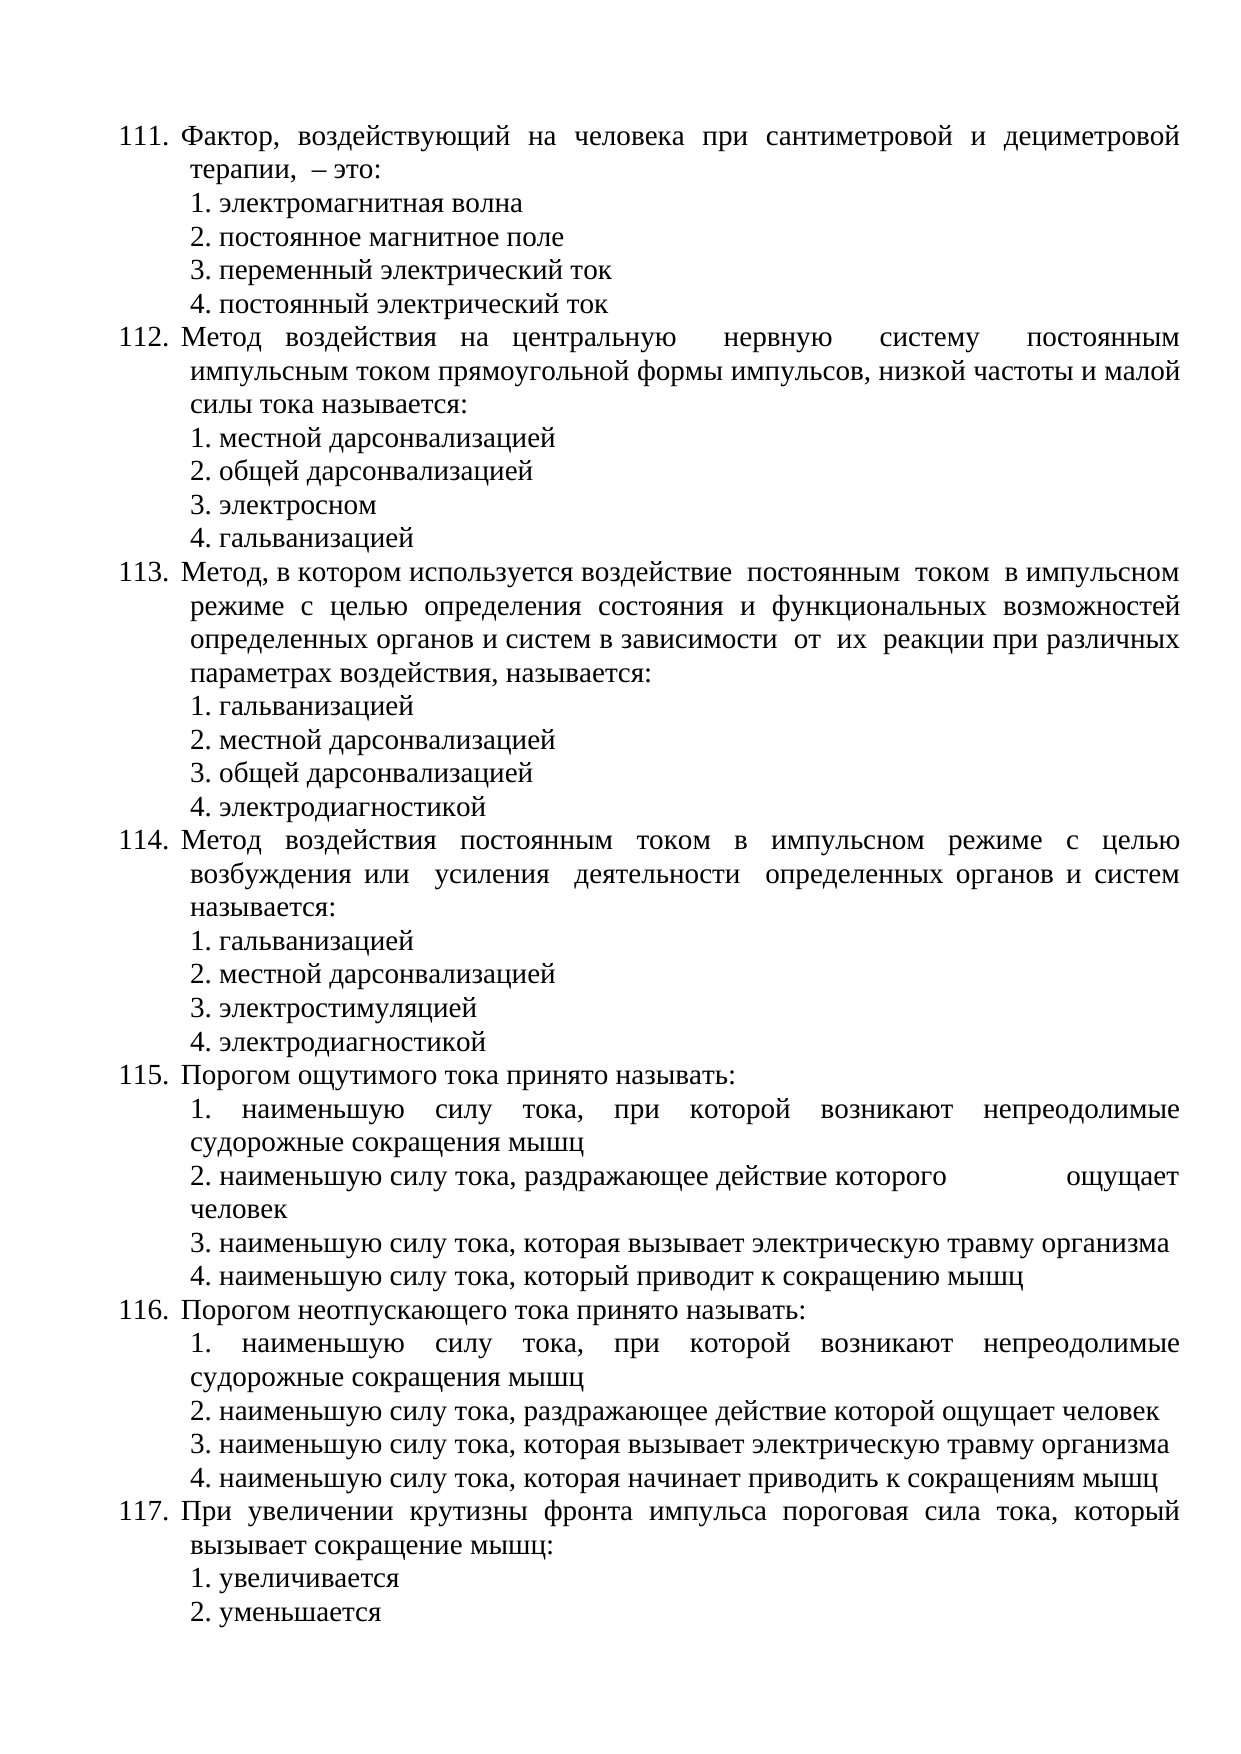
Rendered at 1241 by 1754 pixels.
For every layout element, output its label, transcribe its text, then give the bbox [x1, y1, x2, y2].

list Фактор, воздействующий на человека при сантиметровой и дециметровой терапии, – это: [118, 118, 1181, 185]
list Метод воздействия постоянным током в импульсном режиме с целью возбуждения или усиления деятельности определенных органов и систем называется: [118, 822, 1181, 923]
text 4. наименьшую силу тока, который приводит к сокращению мышц [190, 1258, 1181, 1292]
text 2. постоянное магнитное поле [190, 219, 1181, 252]
text 2. местной дарсонвализацией [190, 722, 1181, 755]
list При увеличении крутизны фронта импульса пороговая сила тока, который вызывает сокращение мышц: [118, 1493, 1181, 1560]
text 1. наименьшую силу тока, при которой возникают непреодолимые судорожные сокращения мышц [190, 1091, 1181, 1158]
text 3. наименьшую силу тока, которая вызывает электрическую травму организма [190, 1225, 1181, 1258]
text 1. гальванизацией [190, 923, 1181, 957]
list Порогом ощутимого тока принято называть: [118, 1057, 1181, 1091]
text 3. переменный электрический ток [190, 252, 1181, 286]
text 3. наименьшую силу тока, которая вызывает электрическую травму организма [190, 1426, 1181, 1460]
text 1. электромагнитная волна [190, 185, 1181, 219]
text 1. увеличивается [190, 1560, 1181, 1594]
text 1. местной дарсонвализацией [190, 420, 1181, 453]
text 2. общей дарсонвализацией [190, 453, 1181, 487]
text 2. уменьшается [190, 1594, 1181, 1627]
text 4. электродиагностикой [190, 789, 1181, 822]
text 4. гальванизацией [190, 521, 1181, 554]
list Метод, в котором используется воздействие постоянным током в импульсном режиме с целью определения состояния и функциональных возможностей определенных органов и систем в зависимости от их реакции при различных параметрах воздействия, называется: [118, 554, 1181, 688]
text 4. наименьшую силу тока, которая начинает приводить к сокращениям мышц [190, 1460, 1181, 1493]
text 3. электростимуляцией [190, 990, 1181, 1024]
text 3. электросном [190, 487, 1181, 521]
text 2. наименьшую силу тока, раздражающее действие которой ощущает человек [190, 1393, 1181, 1426]
text 4. постоянный электрический ток [190, 286, 1181, 319]
list Метод воздействия на центральную нервную систему постоянным импульсным током прямоугольной формы импульсов, низкой частоты и малой силы тока называется: [118, 319, 1181, 420]
text 2. наименьшую силу тока, раздражающее действие которого ощущает человек [190, 1158, 1181, 1225]
text 1. наименьшую силу тока, при которой возникают непреодолимые судорожные сокращения мышц [190, 1326, 1181, 1393]
text 1. гальванизацией [190, 688, 1181, 722]
text 3. общей дарсонвализацией [190, 755, 1181, 789]
list Порогом неотпускающего тока принято называть: [118, 1292, 1181, 1326]
text 4. электродиагностикой [190, 1024, 1181, 1057]
text 2. местной дарсонвализацией [190, 957, 1181, 990]
